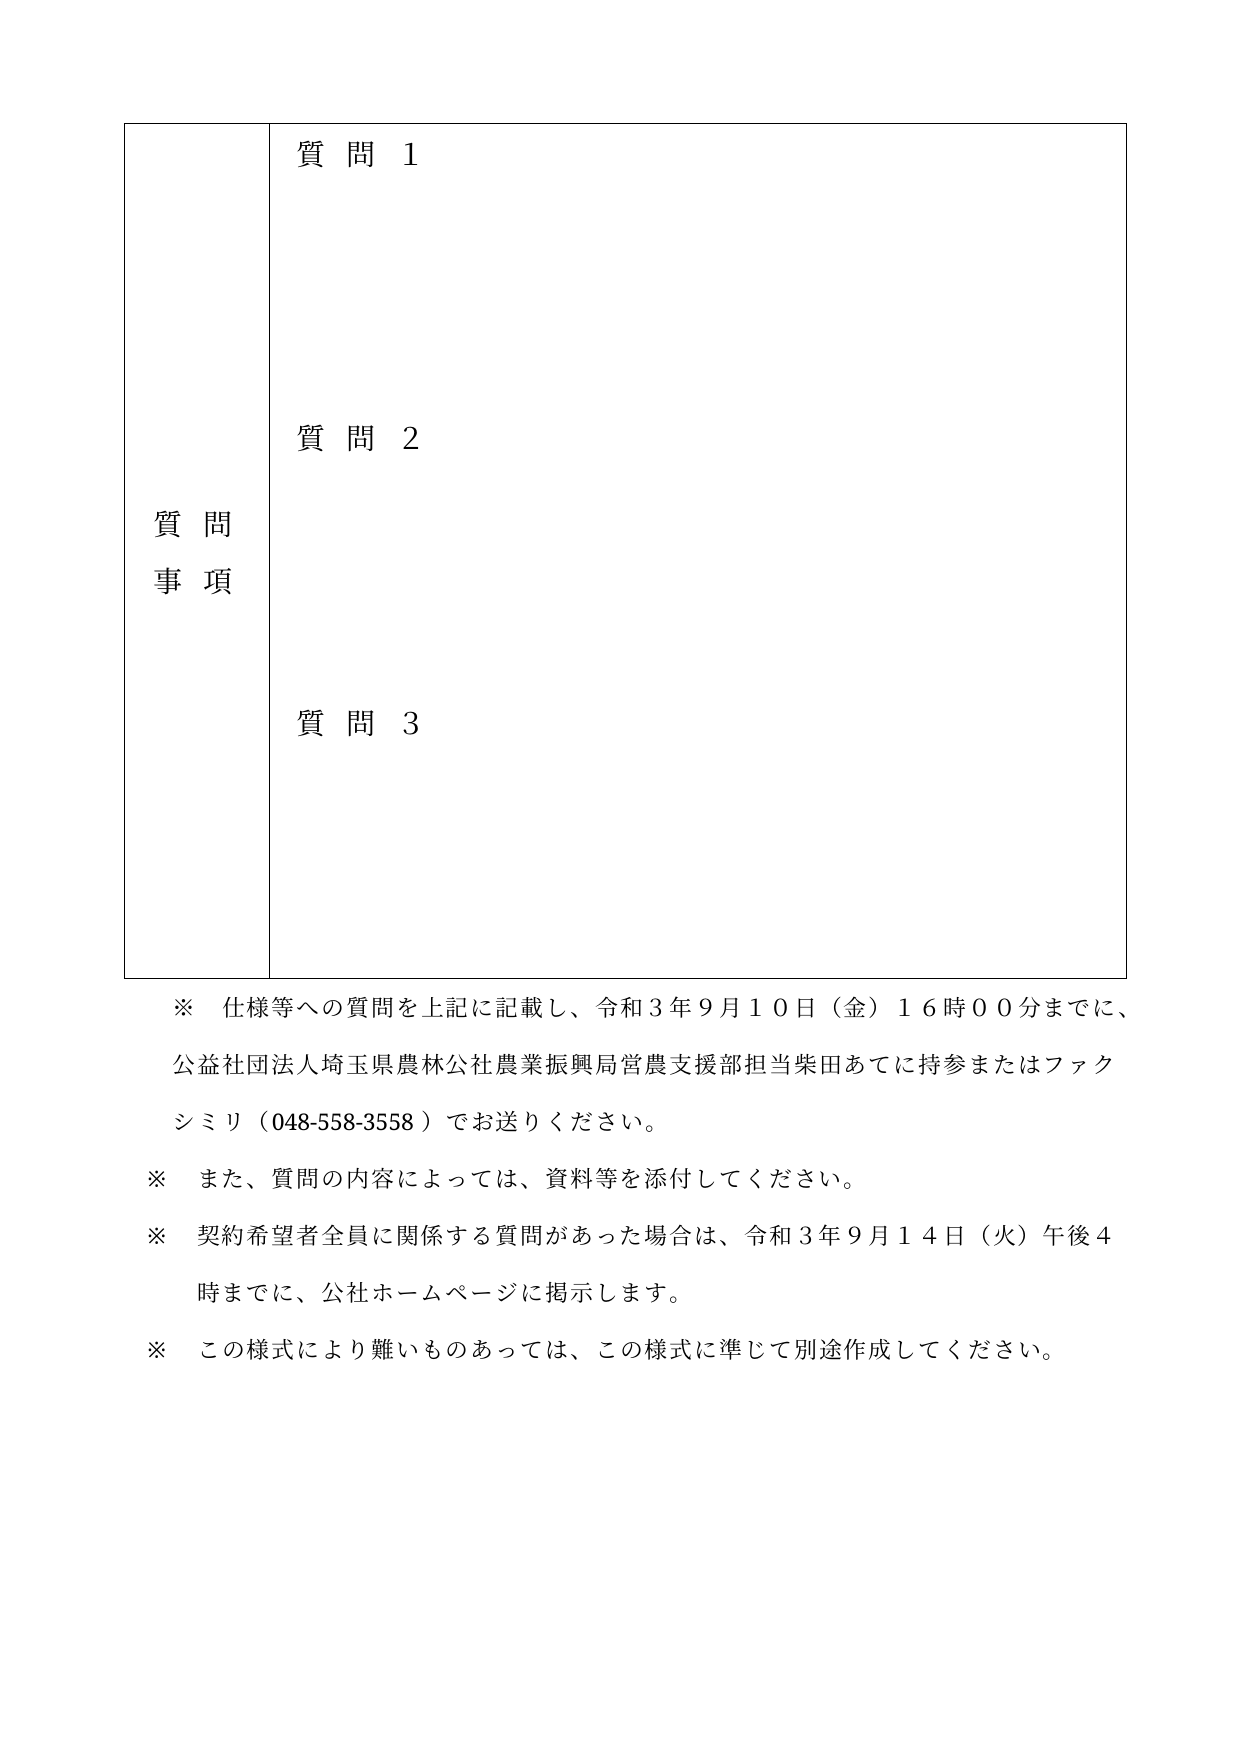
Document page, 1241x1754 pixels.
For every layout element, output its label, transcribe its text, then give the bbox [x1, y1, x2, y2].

table_header 質問事項 [125, 124, 269, 977]
table_header 質問１ 質問２ 質問３ [270, 124, 1126, 977]
text ※ この様式により難いものあっては、この様式に準じて別途作成してください。 [122, 1320, 1118, 1377]
list 契約希望者全員に関係する質問があった場合は、令和３年９月１４日（火）午後４時までに、公社ホームページに掲示します。 [146, 1206, 1118, 1320]
list また、質問の内容によっては、資料等を添付してください。 [146, 1149, 1118, 1206]
text ※ 仕様等への質問を上記に記載し、令和３年９月１０日（金）１６時００分までに、公益社団法人埼玉県農林公社農業振興局営農支援部担当柴田あてに持参またはファクシミリ（048-558-3558）でお送りください。 [122, 978, 1118, 1149]
